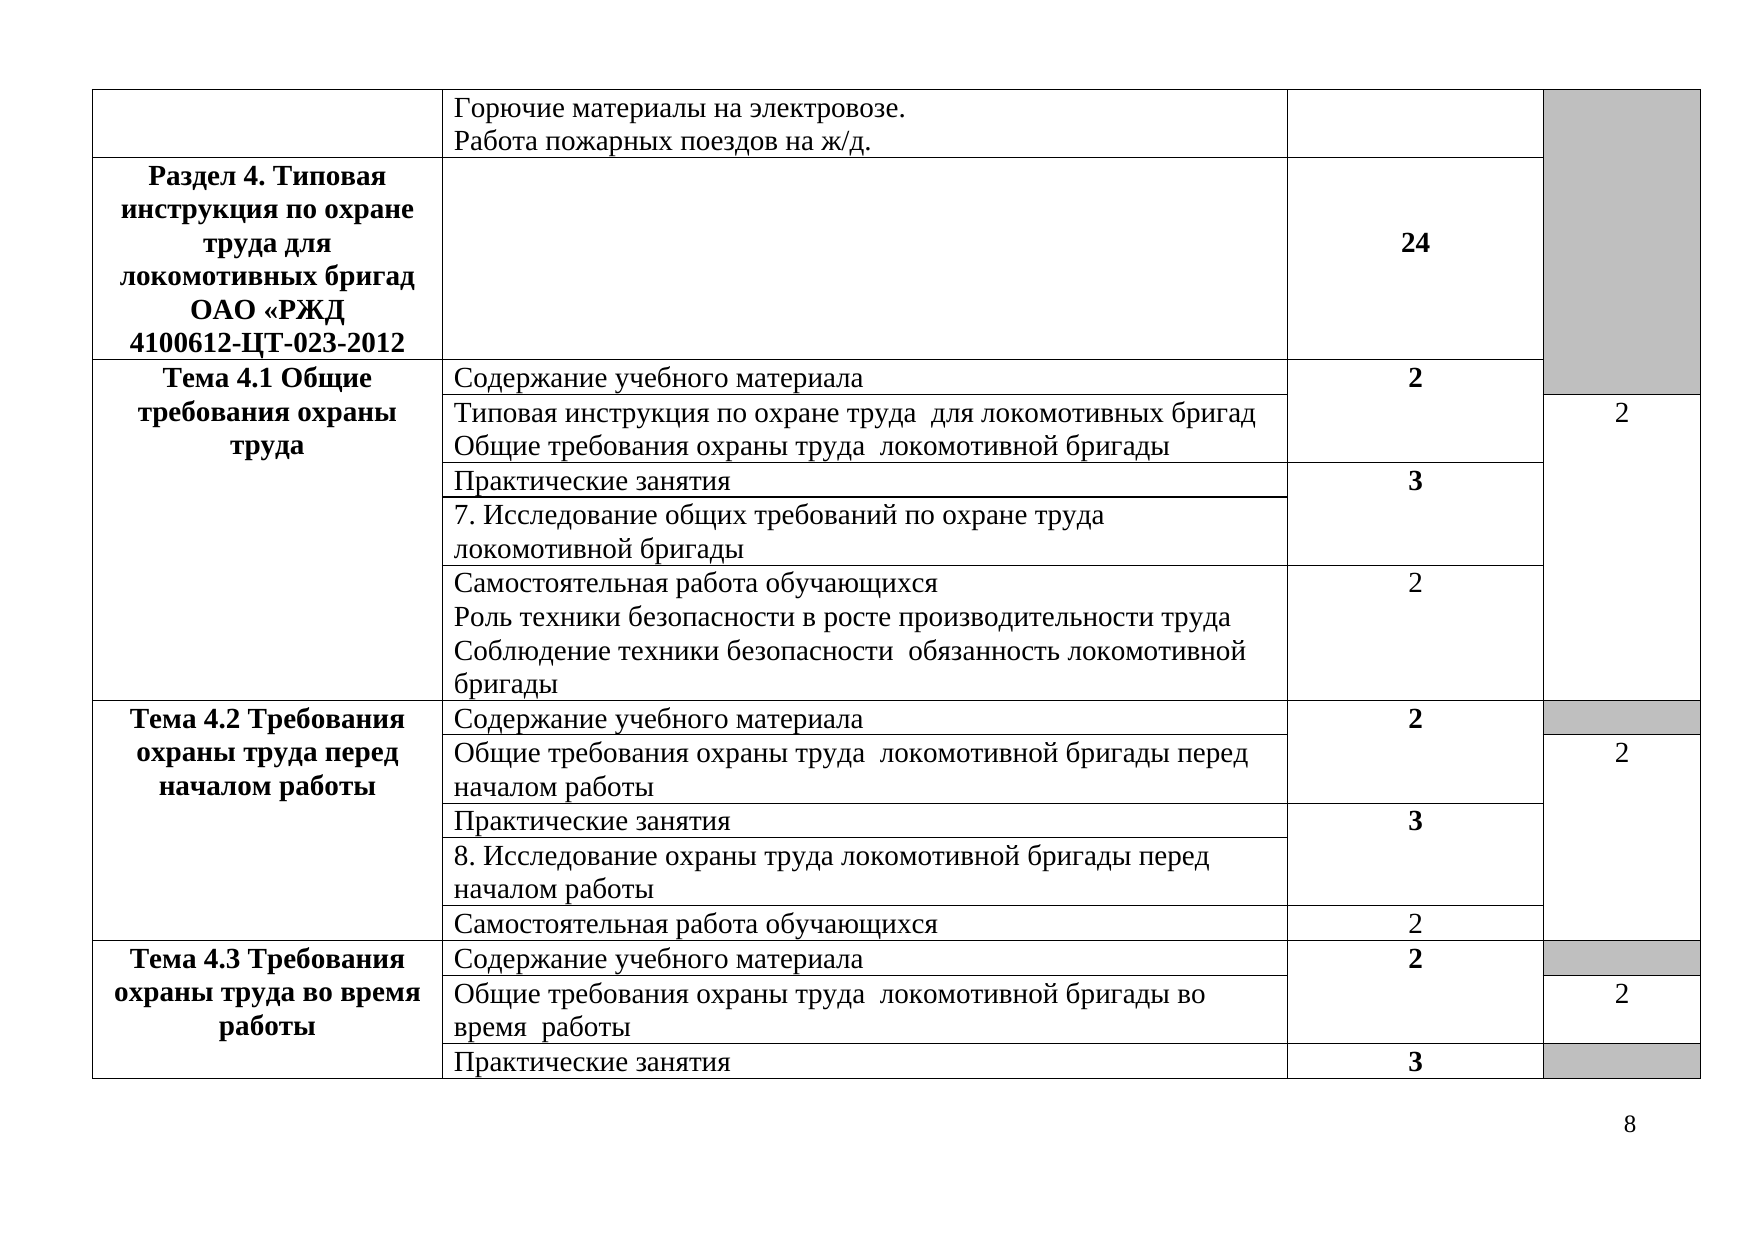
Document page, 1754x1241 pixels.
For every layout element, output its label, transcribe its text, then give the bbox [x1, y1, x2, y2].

table_cell Общие требования охраны труда локомотивной бригады перед началом работы [443, 735, 1287, 802]
table_cell Практические занятия [443, 463, 1287, 496]
table_cell [1544, 1044, 1700, 1078]
table_cell Содержание учебного материала [443, 701, 1287, 734]
table_cell 2 [1544, 395, 1700, 700]
table_cell Тема 4.3 Требования охраны труда во время работы [93, 941, 442, 1078]
table_cell 8. Исследование охраны труда локомотивной бригады перед началом работы [443, 838, 1287, 905]
table_cell 24 [1288, 158, 1543, 359]
table_cell 2 [1544, 976, 1700, 1043]
table_cell Типовая инструкция по охране труда для локомотивных бригад Общие требования охраны труда локомотивной бригады [443, 395, 1287, 462]
table_cell Тема 4.2 Требования охраны труда перед началом работы [93, 701, 442, 940]
table_cell Общие требования охраны труда локомотивной бригады во время работы [443, 976, 1287, 1043]
table_cell 2 [1288, 566, 1543, 700]
table_cell [1544, 941, 1700, 975]
table_cell Практические занятия [443, 1044, 1287, 1078]
table_cell Раздел 4. Типовая инструкция по охране труда для локомотивных бригад ОАО «РЖД 4100612-ЦТ-023-2012 [93, 158, 442, 359]
table_cell Практические занятия [443, 804, 1287, 837]
table_cell 3 [1288, 1044, 1543, 1078]
table_cell 2 [1288, 906, 1543, 940]
table_cell Содержание учебного материала [443, 360, 1287, 394]
table_cell Самостоятельная работа обучающихся [443, 906, 1287, 940]
table_cell [1544, 701, 1700, 734]
table_cell 2 [1544, 735, 1700, 940]
table_cell Тема 4.1 Общие требования охраны труда [93, 360, 442, 700]
table_cell 7. Исследование общих требований по охране труда локомотивной бригады [443, 498, 1287, 564]
table_cell 3 [1288, 463, 1543, 564]
table_cell [443, 158, 1287, 359]
table_cell 2 [1288, 360, 1543, 462]
table_cell 3 [1288, 804, 1543, 905]
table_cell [443, 90, 1287, 157]
table_cell Содержание учебного материала [443, 941, 1287, 975]
table_cell Самостоятельная работа обучающихся Роль техники безопасности в росте производительности труда Соблюдение техники безопасности обязанность локомотивной бригады [443, 566, 1287, 700]
table_cell 2 [1288, 701, 1543, 802]
table_cell 2 [1288, 941, 1543, 1043]
